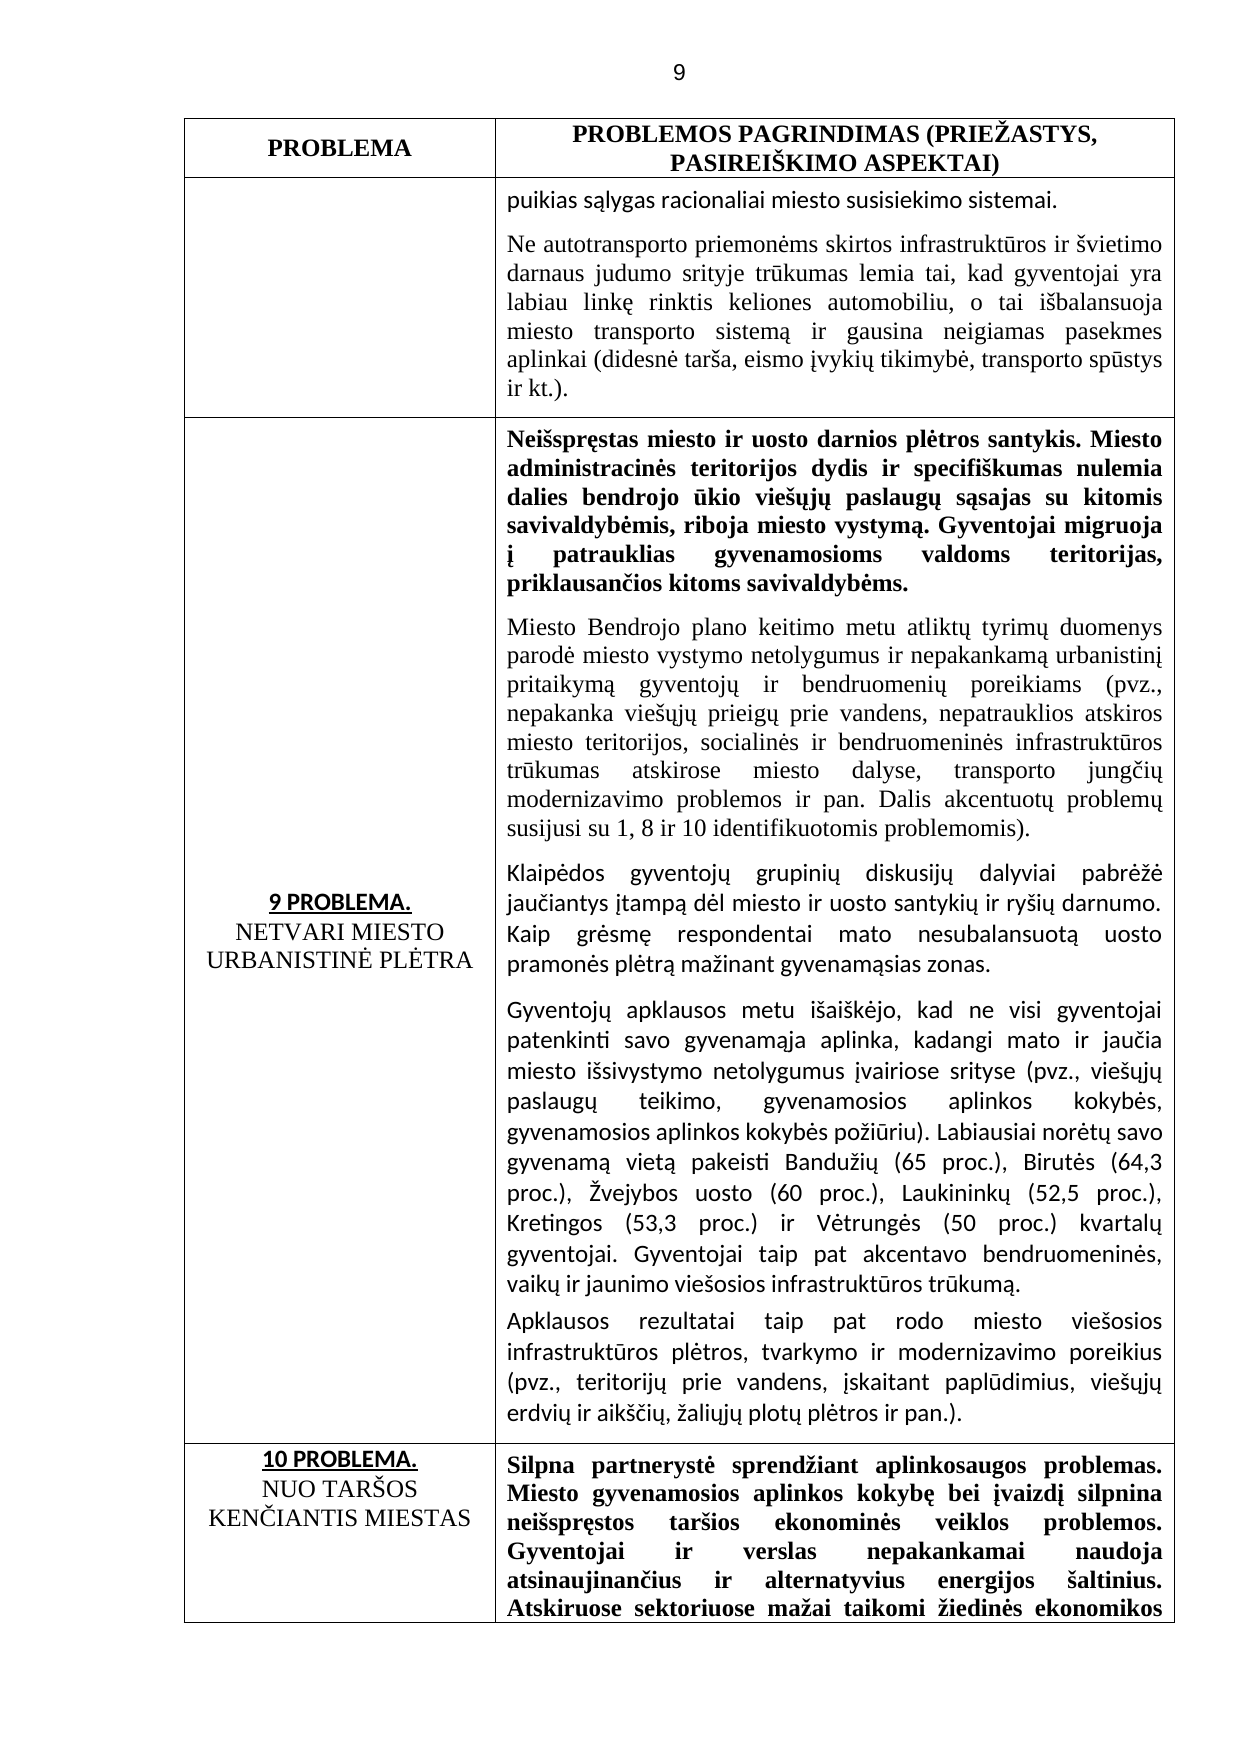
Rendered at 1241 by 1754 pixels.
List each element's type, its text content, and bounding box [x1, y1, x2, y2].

table_header PROBLEMA [185, 119, 495, 177]
table_cell 9 PROBLEMA. NETVARI MIESTO URBANISTINĖ PLĖTRA [185, 418, 495, 1442]
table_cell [185, 178, 495, 417]
table_cell Neišspręstas miesto ir uosto darnios plėtros santykis. Miesto administracinės teritorijos dydis ir specifiškumas nulemia dalies bendrojo ūkio viešųjų paslaugų sąsajas su kitomis savivaldybėmis, riboja miesto vystymą. Gyventojai migruoja į patrauklias gyvenamosioms valdoms teritorijas, priklausančios kitoms savivaldybėms. Miesto Bendrojo plano keitimo metu atliktų tyrimų duomenys parodė miesto vystymo netolygumus ir nepakankamą urbanistinį pritaikymą gyventojų ir bendruomenių poreikiams (pvz., nepakanka viešųjų prieigų prie vandens, nepatrauklios atskiros miesto teritorijos, socialinės ir bendruomeninės infrastruktūros trūkumas atskirose miesto dalyse, transporto jungčių modernizavimo problemos ir pan. Dalis akcentuotų problemų susijusi su 1, 8 ir 10 identifikuotomis problemomis). Klaipėdos gyventojų grupinių diskusijų dalyviai pabrėžė jaučiantys įtampą dėl miesto ir uosto santykių ir ryšių darnumo. Kaip grėsmę respondentai mato nesubalansuotą uosto pramonės plėtrą mažinant gyvenamąsias zonas. Gyventojų apklausos metu išaiškėjo, kad ne visi gyventojai patenkinti savo gyvenamąja aplinka, kadangi mato ir jaučia miesto išsivystymo netolygumus įvairiose srityse (pvz., viešųjų paslaugų teikimo, gyvenamosios aplinkos kokybės, gyvenamosios aplinkos kokybės požiūriu). Labiausiai norėtų savo gyvenamą vietą pakeisti Bandužių (65 proc.), Birutės (64,3 proc.), Žvejybos uosto (60 proc.), Laukininkų (52,5 proc.), Kretingos (53,3 proc.) ir Vėtrungės (50 proc.) kvartalų gyventojai. Gyventojai taip pat akcentavo bendruomeninės, vaikų ir jaunimo viešosios infrastruktūros trūkumą. Apklausos rezultatai taip pat rodo miesto viešosios infrastruktūros plėtros, tvarkymo ir modernizavimo poreikius (pvz., teritorijų prie vandens, įskaitant paplūdimius, viešųjų erdvių ir aikščių, žaliųjų plotų plėtros ir pan.). [496, 418, 1174, 1442]
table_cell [496, 178, 1174, 417]
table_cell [496, 1444, 1174, 1622]
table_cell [185, 1444, 495, 1622]
table_header PROBLEMOS PAGRINDIMAS (PRIEŽASTYS, PASIREIŠKIMO ASPEKTAI) [496, 119, 1174, 177]
